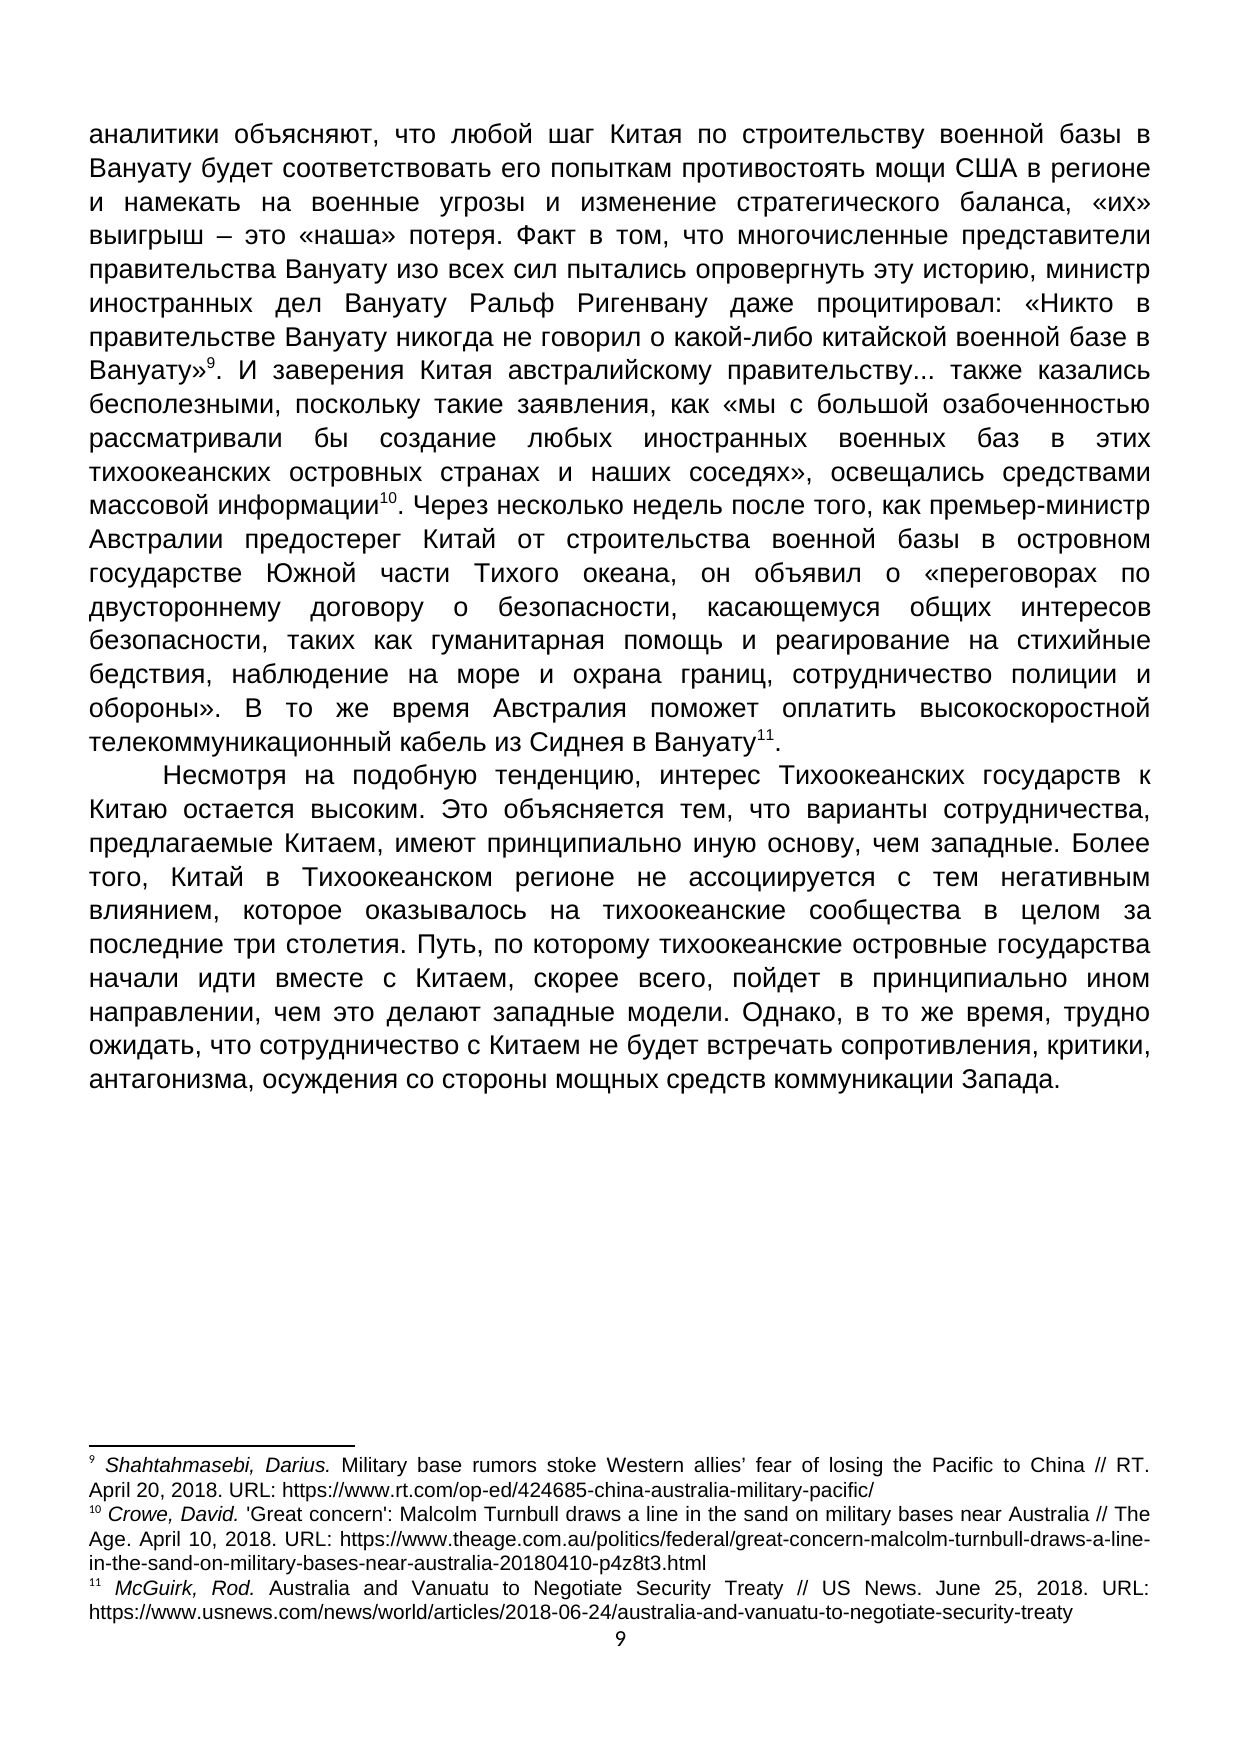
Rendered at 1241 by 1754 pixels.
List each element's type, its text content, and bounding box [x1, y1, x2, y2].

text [89, 118, 1152, 757]
text Несмотря на подобную тенденцию, интерес Тихоокеанских государств к Китаю остается высоким. Это объясняется тем, что варианты сотрудничества, предлагаемые Китаем, имеют принципиально иную основу, чем западные. Более того, Китай в Тихоокеанском регионе не ассоциируется с тем негативным влиянием, которое оказывалось на тихоокеанские сообщества в целом за последние три столетия. Путь, по которому тихоокеанские островные государства начали идти вместе с Китаем, скорее всего, пойдет в принципиально ином направлении, чем это делают западные модели. Однако, в то же время, трудно ожидать, что сотрудничество с Китаем не будет встречать сопротивления, критики, антагонизма, осуждения со стороны мощных средств коммуникации Запада. [89, 759, 1152, 1094]
